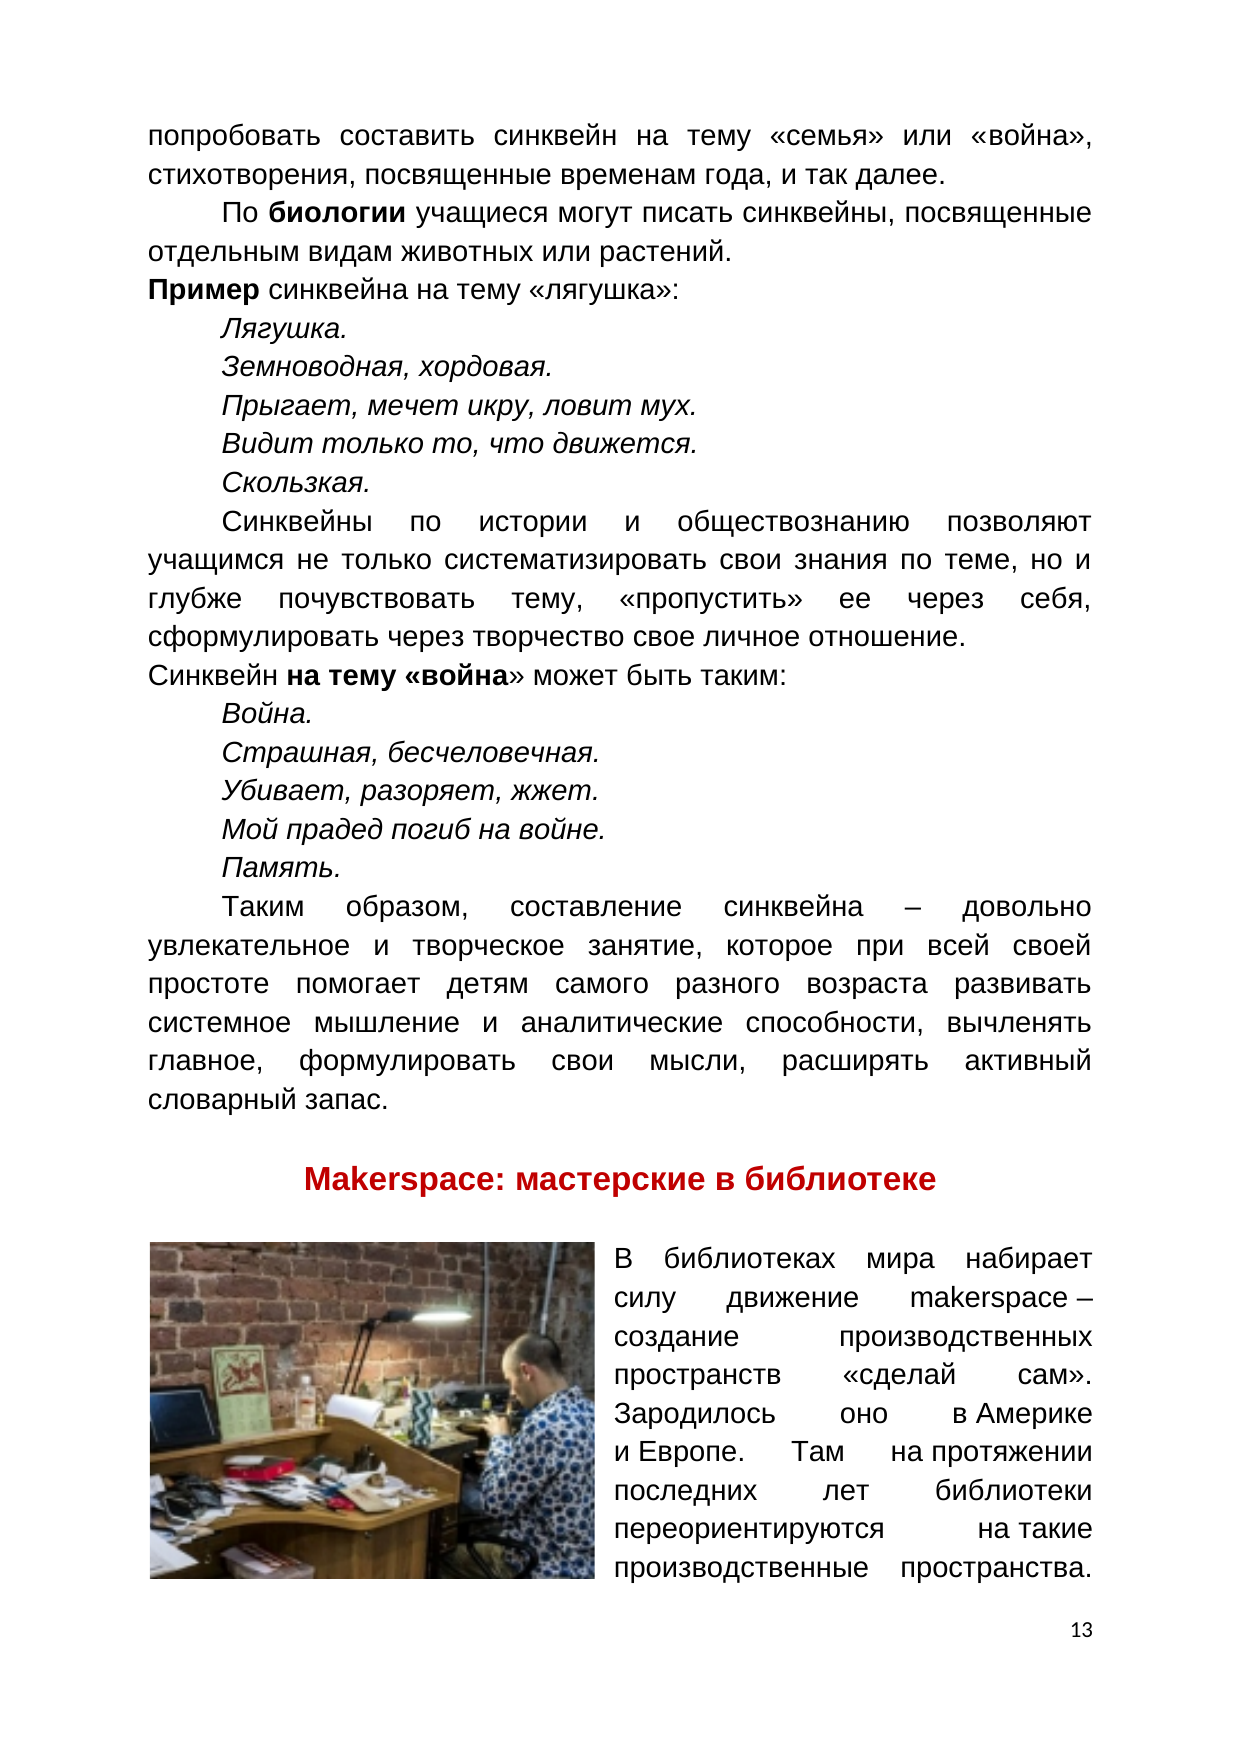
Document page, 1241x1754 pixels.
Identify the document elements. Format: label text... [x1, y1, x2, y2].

text Синквейны по истории и обществознанию позволяют учащимся не только систематизировать свои знания по теме, но и глубже почувствовать тему, «пропустить» ее через себя, сформулировать через творчество свое личное отношение. [148, 195, 1093, 344]
text Скользкая. [148, 157, 1093, 190]
text Убивает, разоряет, жжет. [148, 465, 1093, 498]
text Память. [148, 542, 1093, 576]
text Синквейн на тему «война» может быть таким: [148, 349, 1093, 383]
text Makerspace: мастерские в библиотеке [148, 850, 1093, 889]
text Таким образом, составление синквейна – довольно увлекательное и творческое занятие, которое при всей своей простоте помогает детям самого разного возраста развивать системное мышление и аналитические способности, вычленять главное, формулировать свои мысли, расширять активный словарный запас. [148, 581, 1093, 807]
text Видит только то, что движется. [148, 118, 1093, 152]
text Война. [148, 388, 1093, 421]
text Страшная, бесчеловечная. [148, 426, 1093, 460]
text Мой прадед погиб на войне. [148, 503, 1093, 537]
picture [147, 934, 594, 1267]
